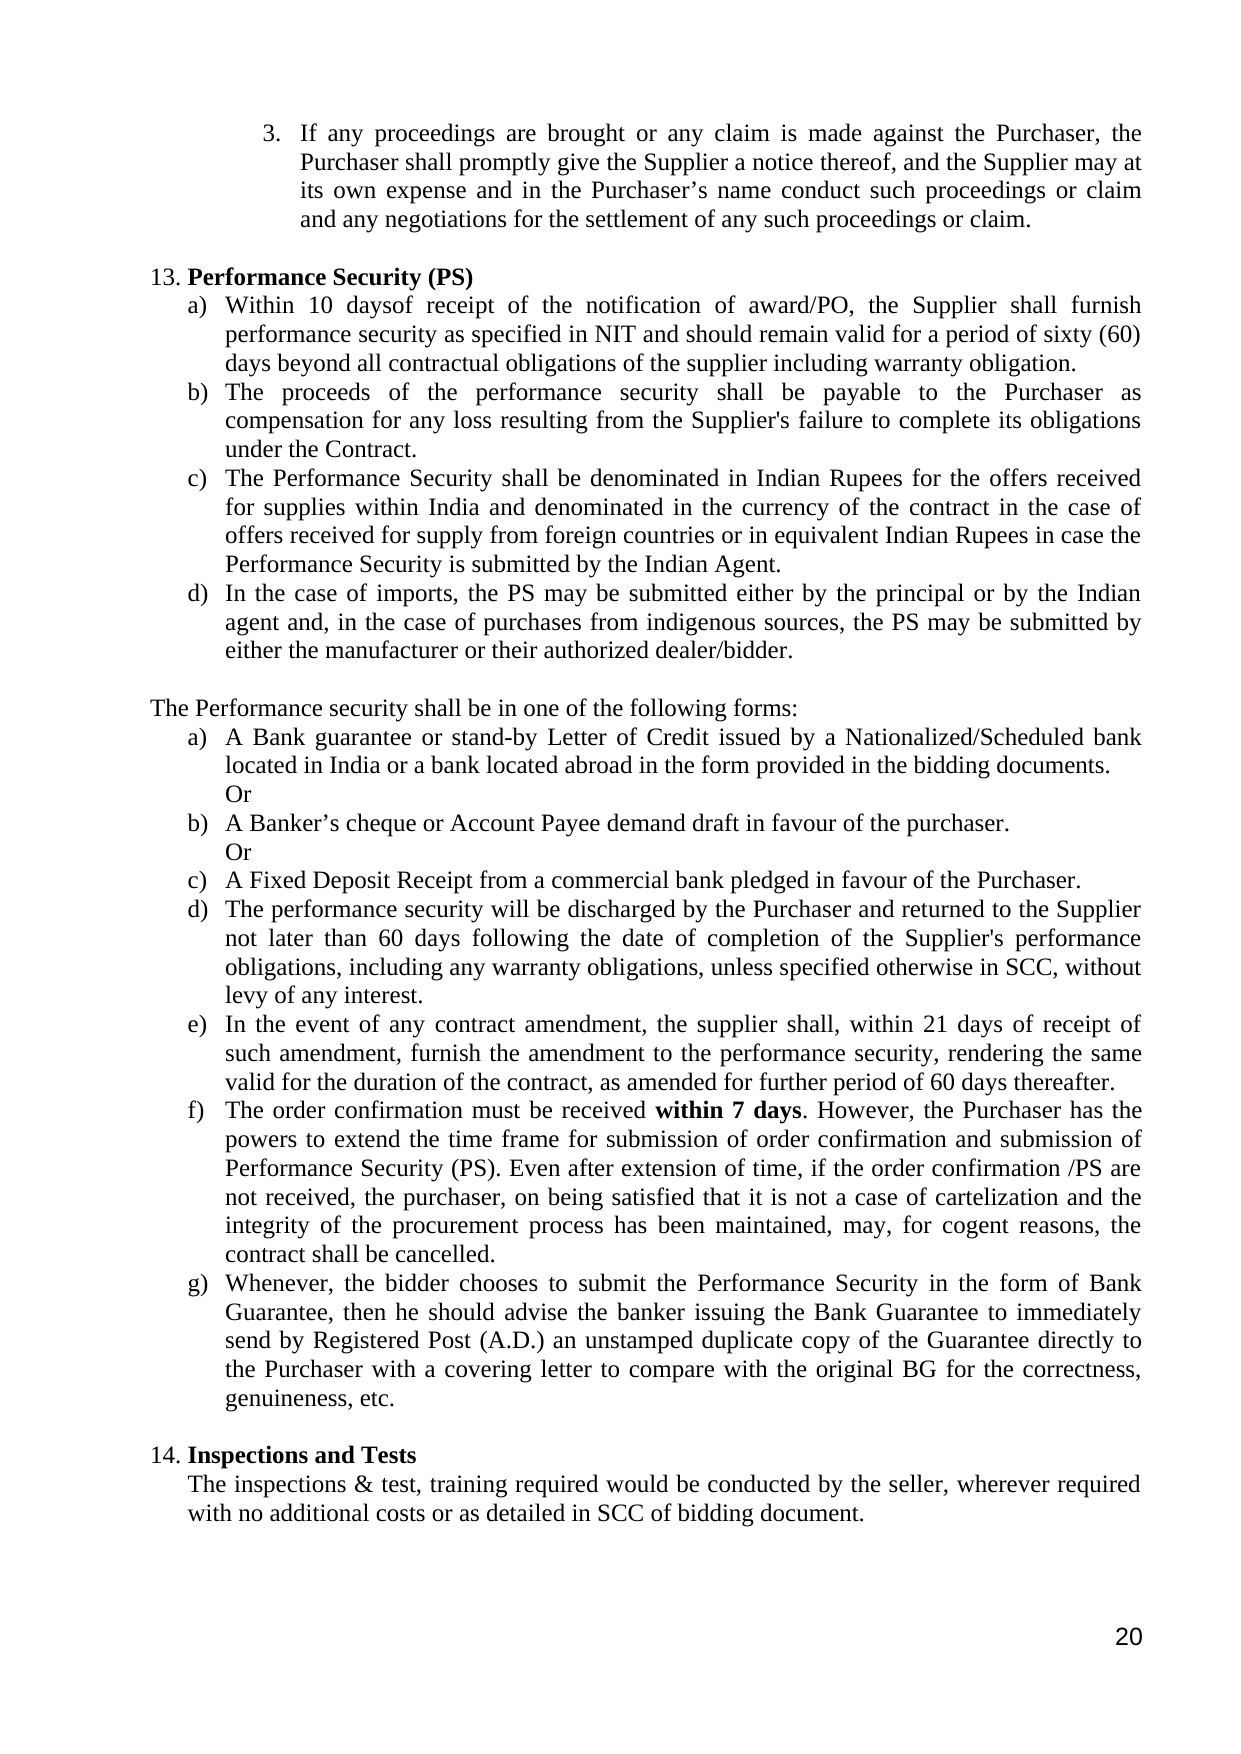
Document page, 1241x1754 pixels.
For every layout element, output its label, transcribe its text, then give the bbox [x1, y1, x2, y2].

list In the case of imports, the PS may be submitted either by the principal or by the Indian agent and, in the case of purchases from indigenous sources, the PS may be submitted by either the manufacturer or their authorized dealer/bidder. [187, 578, 1143, 664]
list The Performance Security shall be denominated in Indian Rupees for the offers received for supplies within India and denominated in the currency of the contract in the case of offers received for supply from foreign countries or in equivalent Indian Rupees in case the Performance Security is submitted by the Indian Agent. [187, 463, 1143, 578]
list If any proceedings are brought or any claim is made against the Purchaser, the Purchaser shall promptly give the Supplier a notice thereof, and the Supplier may at its own expense and in the Purchaser’s name conduct such proceedings or claim and any negotiations for the settlement of any such proceedings or claim. [262, 118, 1143, 233]
list Inspections and Tests [150, 1441, 1143, 1469]
text The Performance security shall be in one of the following forms: [150, 693, 1143, 722]
list A Fixed Deposit Receipt from a commercial bank pledged in favour of the Purchaser. [187, 866, 1143, 894]
list Within 10 daysof receipt of the notification of award/PO, the Supplier shall furnish performance security as specified in NIT and should remain valid for a period of sixty (60) days beyond all contractual obligations of the supplier including warranty obligation. [187, 291, 1143, 377]
list A Bank guarantee or stand-by Letter of Credit issued by a Nationalized/Scheduled bank located in India or a bank located abroad in the form provided in the bidding documents. [187, 722, 1143, 779]
list A Banker’s cheque or Account Payee demand draft in favour of the purchaser. [187, 808, 1143, 837]
list The performance security will be discharged by the Purchaser and returned to the Supplier not later than 60 days following the date of completion of the Supplier's performance obligations, including any warranty obligations, unless specified otherwise in SCC, without levy of any interest. [187, 894, 1143, 1009]
list Whenever, the bidder chooses to submit the Performance Security in the form of Bank Guarantee, then he should advise the banker issuing the Bank Guarantee to immediately send by Registered Post (A.D.) an unstamped duplicate copy of the Guarantee directly to the Purchaser with a covering letter to compare with the original BG for the correctness, genuineness, etc. [187, 1268, 1143, 1412]
list The order confirmation must be received within 7 days. However, the Purchaser has the powers to extend the time frame for submission of order confirmation and submission of Performance Security (PS). Even after extension of time, if the order confirmation /PS are not received, the purchaser, on being satisfied that it is not a case of cartelization and the integrity of the procurement process has been maintained, may, for cogent reasons, the contract shall be cancelled. [187, 1096, 1143, 1268]
list The inspections & test, training required would be conducted by the seller, wherever required with no additional costs or as detailed in SCC of bidding document. [187, 1469, 1143, 1527]
list Performance Security (PS) [150, 262, 1143, 291]
text Or [150, 779, 1143, 808]
list The proceeds of the performance security shall be payable to the Purchaser as compensation for any loss resulting from the Supplier's failure to complete its obligations under the Contract. [187, 377, 1143, 463]
list In the event of any contract amendment, the supplier shall, within 21 days of receipt of such amendment, furnish the amendment to the performance security, rendering the same valid for the duration of the contract, as amended for further period of 60 days thereafter. [187, 1009, 1143, 1096]
text Or [150, 837, 1143, 866]
